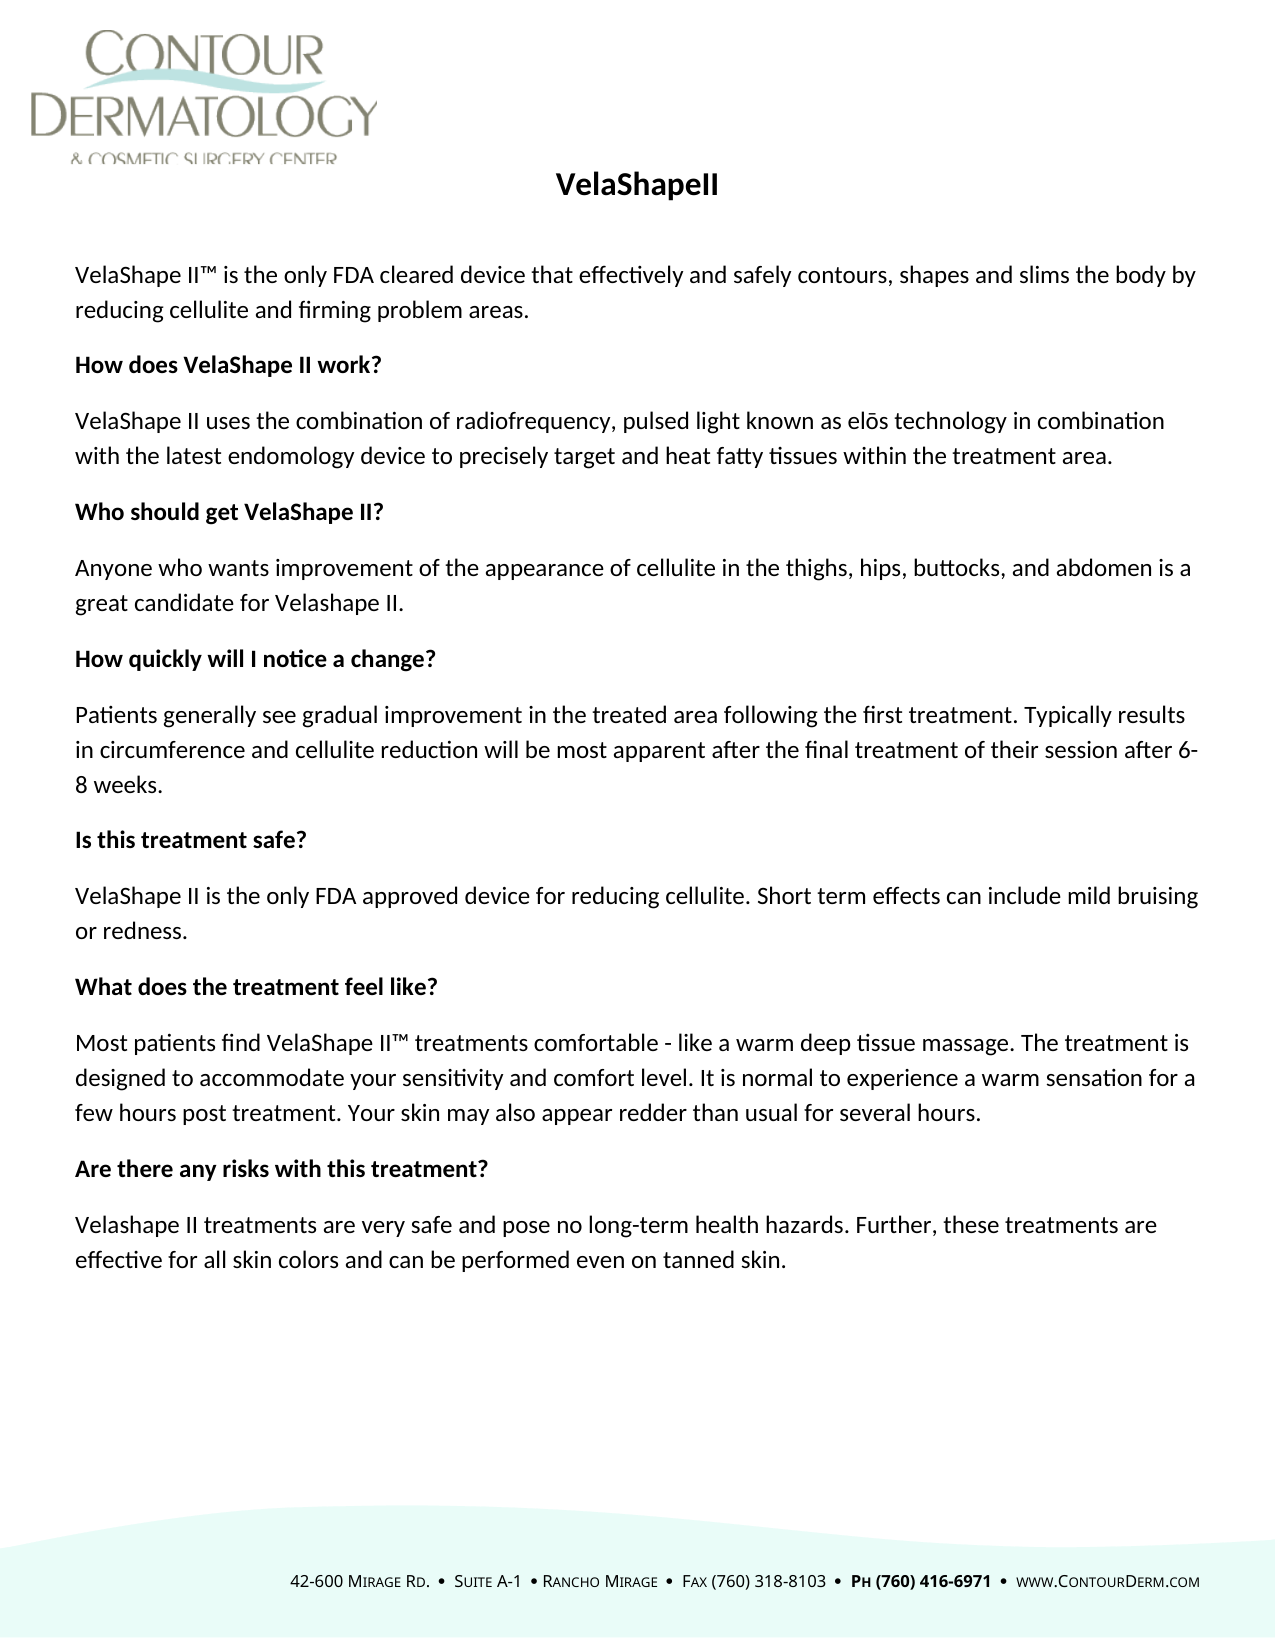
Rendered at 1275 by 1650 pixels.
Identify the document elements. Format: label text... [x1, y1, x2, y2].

text VelaShape II is the only FDA approved device for reducing cellulite. Short term effects can include mild bruising or redness. [75, 881, 1200, 946]
text Most patients find VelaShape II™ treatments comfortable - like a warm deep tissue massage. The treatment is designed to accommodate your sensitivity and comfort level. It is normal to experience a warm sensation for a few hours post treatment. Your skin may also appear redder than usual for several hours. [75, 1027, 1200, 1128]
text Velashape II treatments are very safe and pose no long-term health hazards. Further, these treatments are effective for all skin colors and can be performed even on tanned skin. [75, 1209, 1200, 1274]
text VelaShape II™ is the only FDA cleared device that effectively and safely contours, shapes and slims the body by reducing cellulite and firming problem areas. [75, 259, 1200, 324]
text Who should get VelaShape II? [75, 496, 1200, 527]
picture [31, 30, 377, 165]
text Are there any risks with this treatment? [75, 1153, 1200, 1183]
text Patients generally see gradual improvement in the treated area following the first treatment. Typically results in circumference and cellulite reduction will be most apparent after the final treatment of their session after 6-8 weeks. [75, 699, 1200, 799]
text Is this treatment safe? [75, 825, 1200, 855]
text How quickly will I notice a change? [75, 643, 1200, 673]
text How does VelaShape II work? [75, 350, 1200, 380]
text VelaShape II uses the combination of radiofrequency, pulsed light known as elōs technology in combination with the latest endomology device to precisely target and heat fatty tissues within the treatment area. [75, 406, 1200, 471]
text Anyone who wants improvement of the appearance of cellulite in the thighs, hips, buttocks, and abdomen is a great candidate for Velashape II. [75, 552, 1200, 618]
text What does the treatment feel like? [75, 971, 1200, 1002]
